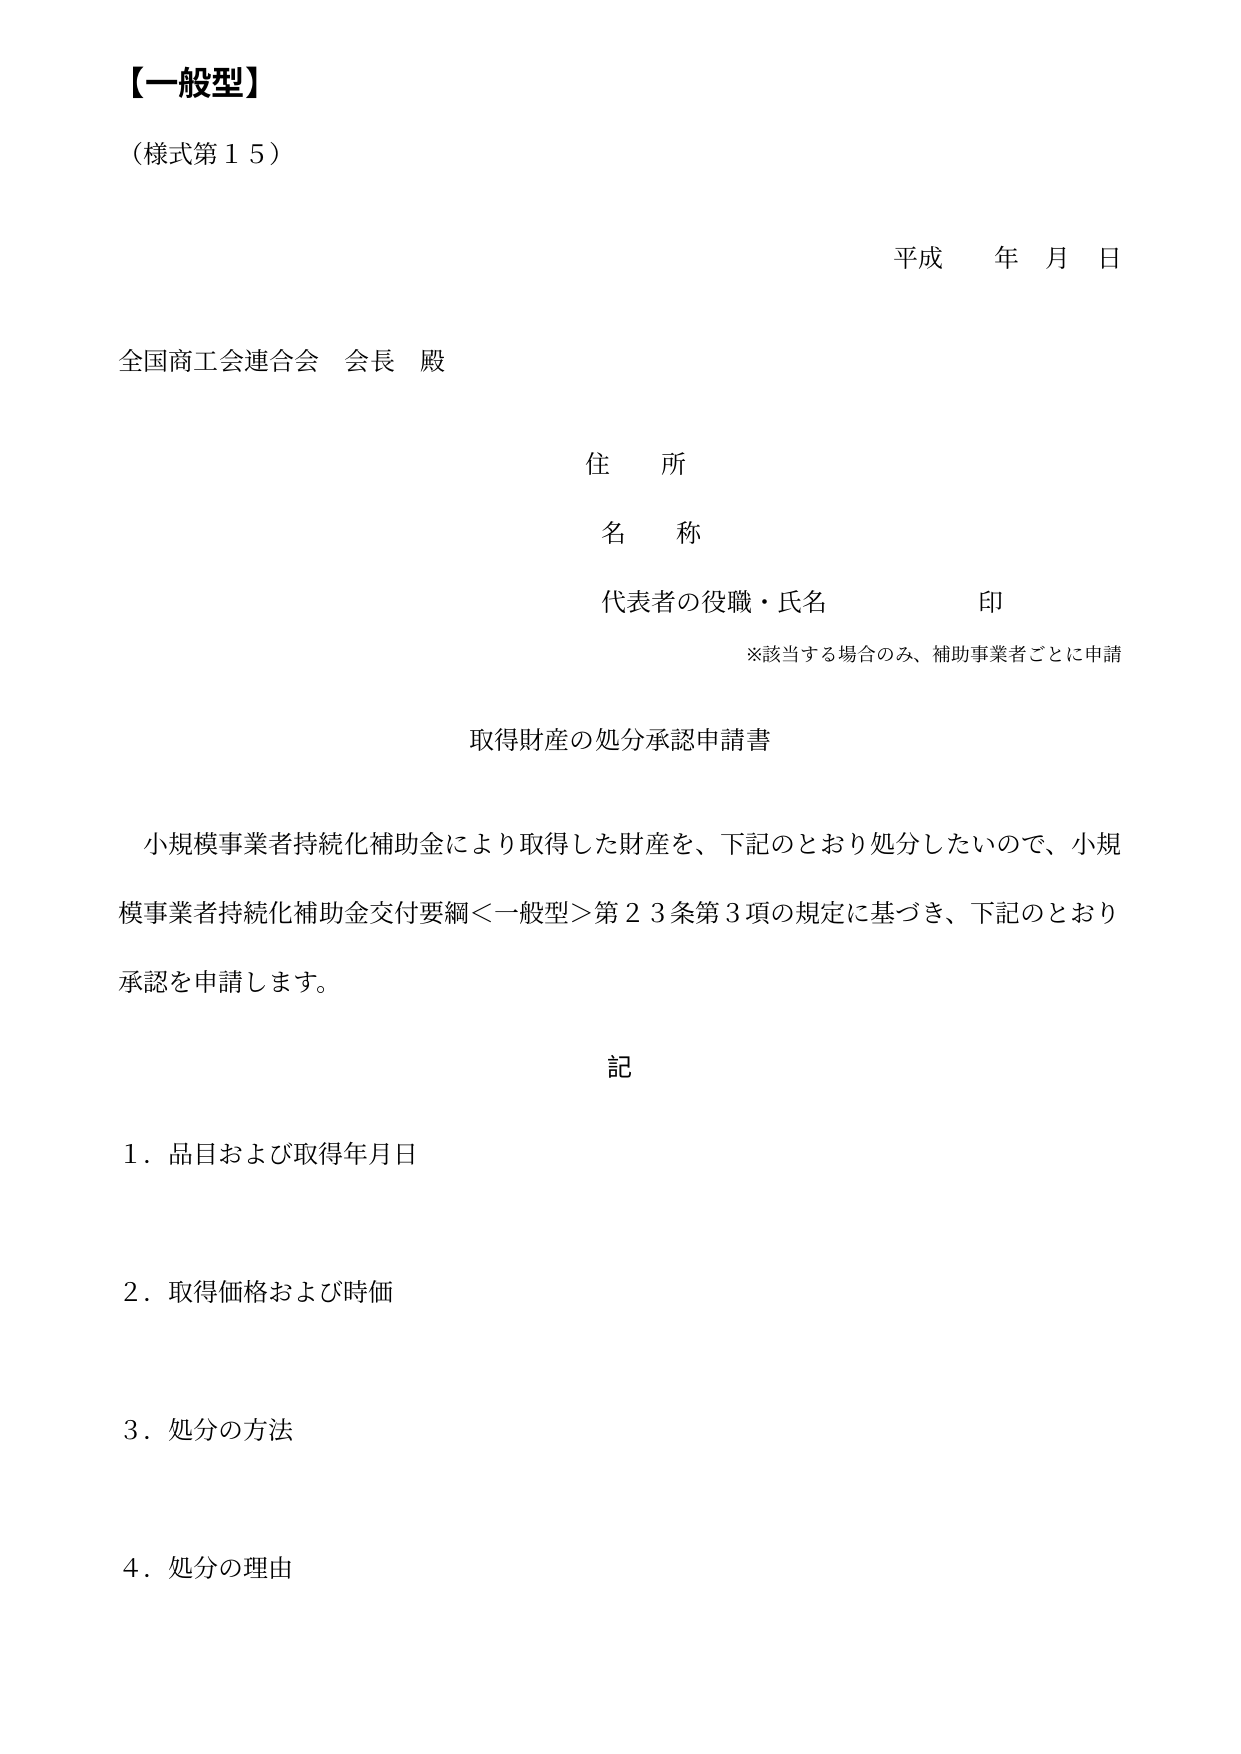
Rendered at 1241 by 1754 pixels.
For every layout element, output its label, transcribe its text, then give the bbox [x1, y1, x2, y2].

text 代表者の役職・氏名 印 [118, 567, 1122, 636]
text ※該当する場合のみ、補助事業者ごとに申請 [118, 636, 1122, 670]
text 平成 年 月 日 [118, 222, 1122, 291]
text 名 称 [118, 498, 1122, 567]
subtitle 記 [118, 1049, 1122, 1084]
text ４．処分の理由 [118, 1532, 1122, 1601]
text ３．処分の方法 [118, 1394, 1122, 1463]
text １．品目および取得年月日 [118, 1118, 1122, 1187]
text 住 所 [118, 429, 1122, 498]
text 全国商工会連合会 会長 殿 [118, 325, 1122, 394]
text （様式第１５） [118, 118, 1122, 187]
text 取得財産の処分承認申請書 [118, 704, 1122, 773]
text 小規模事業者持続化補助金により取得した財産を、下記のとおり処分したいので、小規模事業者持続化補助金交付要綱＜一般型＞第２３条第３項の規定に基づき、下記のとおり承認を申請します。 [118, 808, 1122, 1015]
text ２．取得価格および時価 [118, 1256, 1122, 1325]
